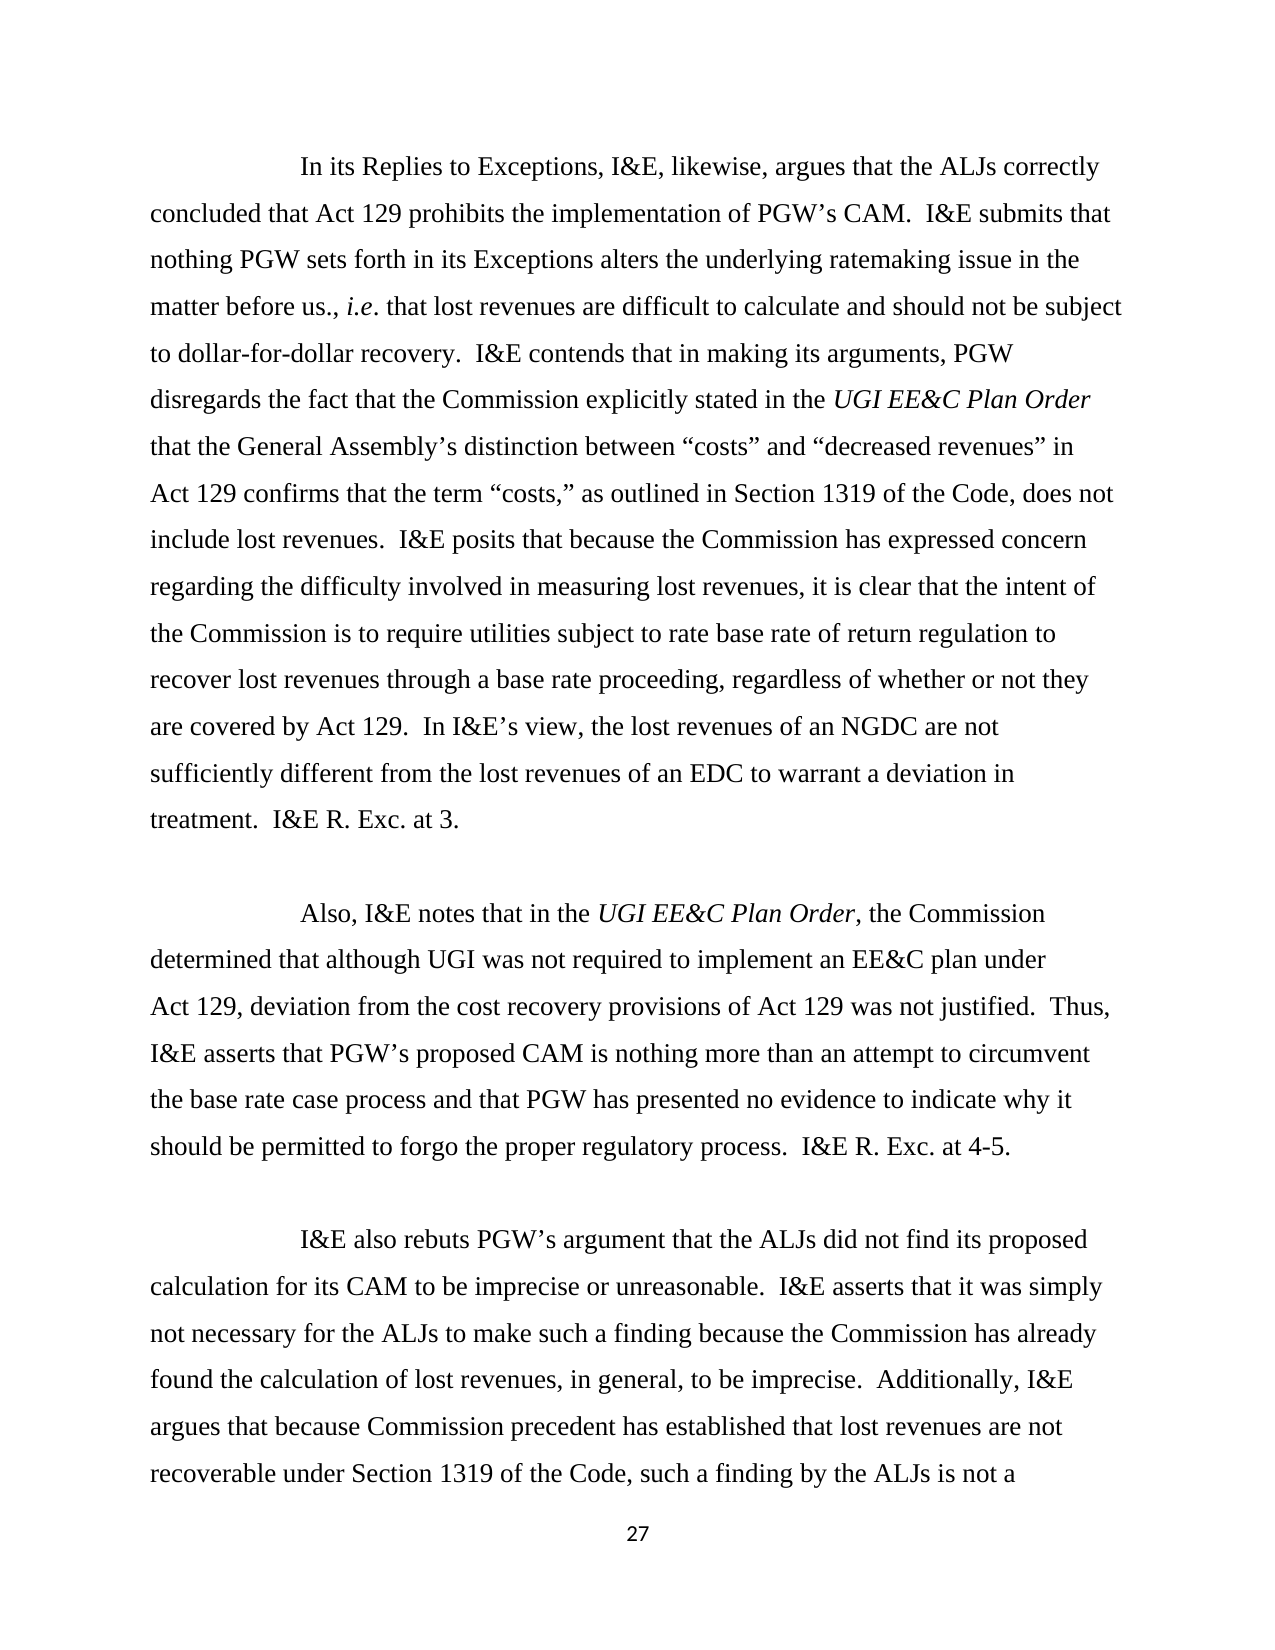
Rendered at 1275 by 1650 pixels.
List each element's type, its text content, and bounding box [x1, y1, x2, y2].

text In its Replies to Exceptions, I&E, likewise, argues that the ALJs correctly concluded that Act 129 prohibits the implementation of PGW’s CAM. I&E submits that nothing PGW sets forth in its Exceptions alters the underlying ratemaking issue in the matter before us., i.e. that lost revenues are difficult to calculate and should not be subject to dollar-for-dollar recovery. I&E contends that in making its arguments, PGW disregards the fact that the Commission explicitly stated in the UGI EE&C Plan Order that the General Assembly’s distinction between “costs” and “decreased revenues” in Act 129 confirms that the term “costs,” as outlined in Section 1319 of the Code, does not include lost revenues. I&E posits that because the Commission has expressed concern regarding the difficulty involved in measuring lost revenues, it is clear that the intent of the Commission is to require utilities subject to rate base rate of return regulation to recover lost revenues through a base rate proceeding, regardless of whether or not they are covered by Act 129. In I&E’s view, the lost revenues of an NGDC are not sufficiently different from the lost revenues of an EDC to warrant a deviation in treatment. I&E R. Exc. at 3. [150, 150, 1125, 834]
text Also, I&E notes that in the UGI EE&C Plan Order, the Commission determined that although UGI was not required to implement an EE&C plan under Act 129, deviation from the cost recovery provisions of Act 129 was not justified. Thus, I&E asserts that PGW’s proposed CAM is nothing more than an attempt to circumvent the base rate case process and that PGW has presented no evidence to indicate why it should be permitted to forgo the proper regulatory process. I&E R. Exc. at 4-5. [150, 897, 1125, 1161]
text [150, 1223, 1125, 1488]
